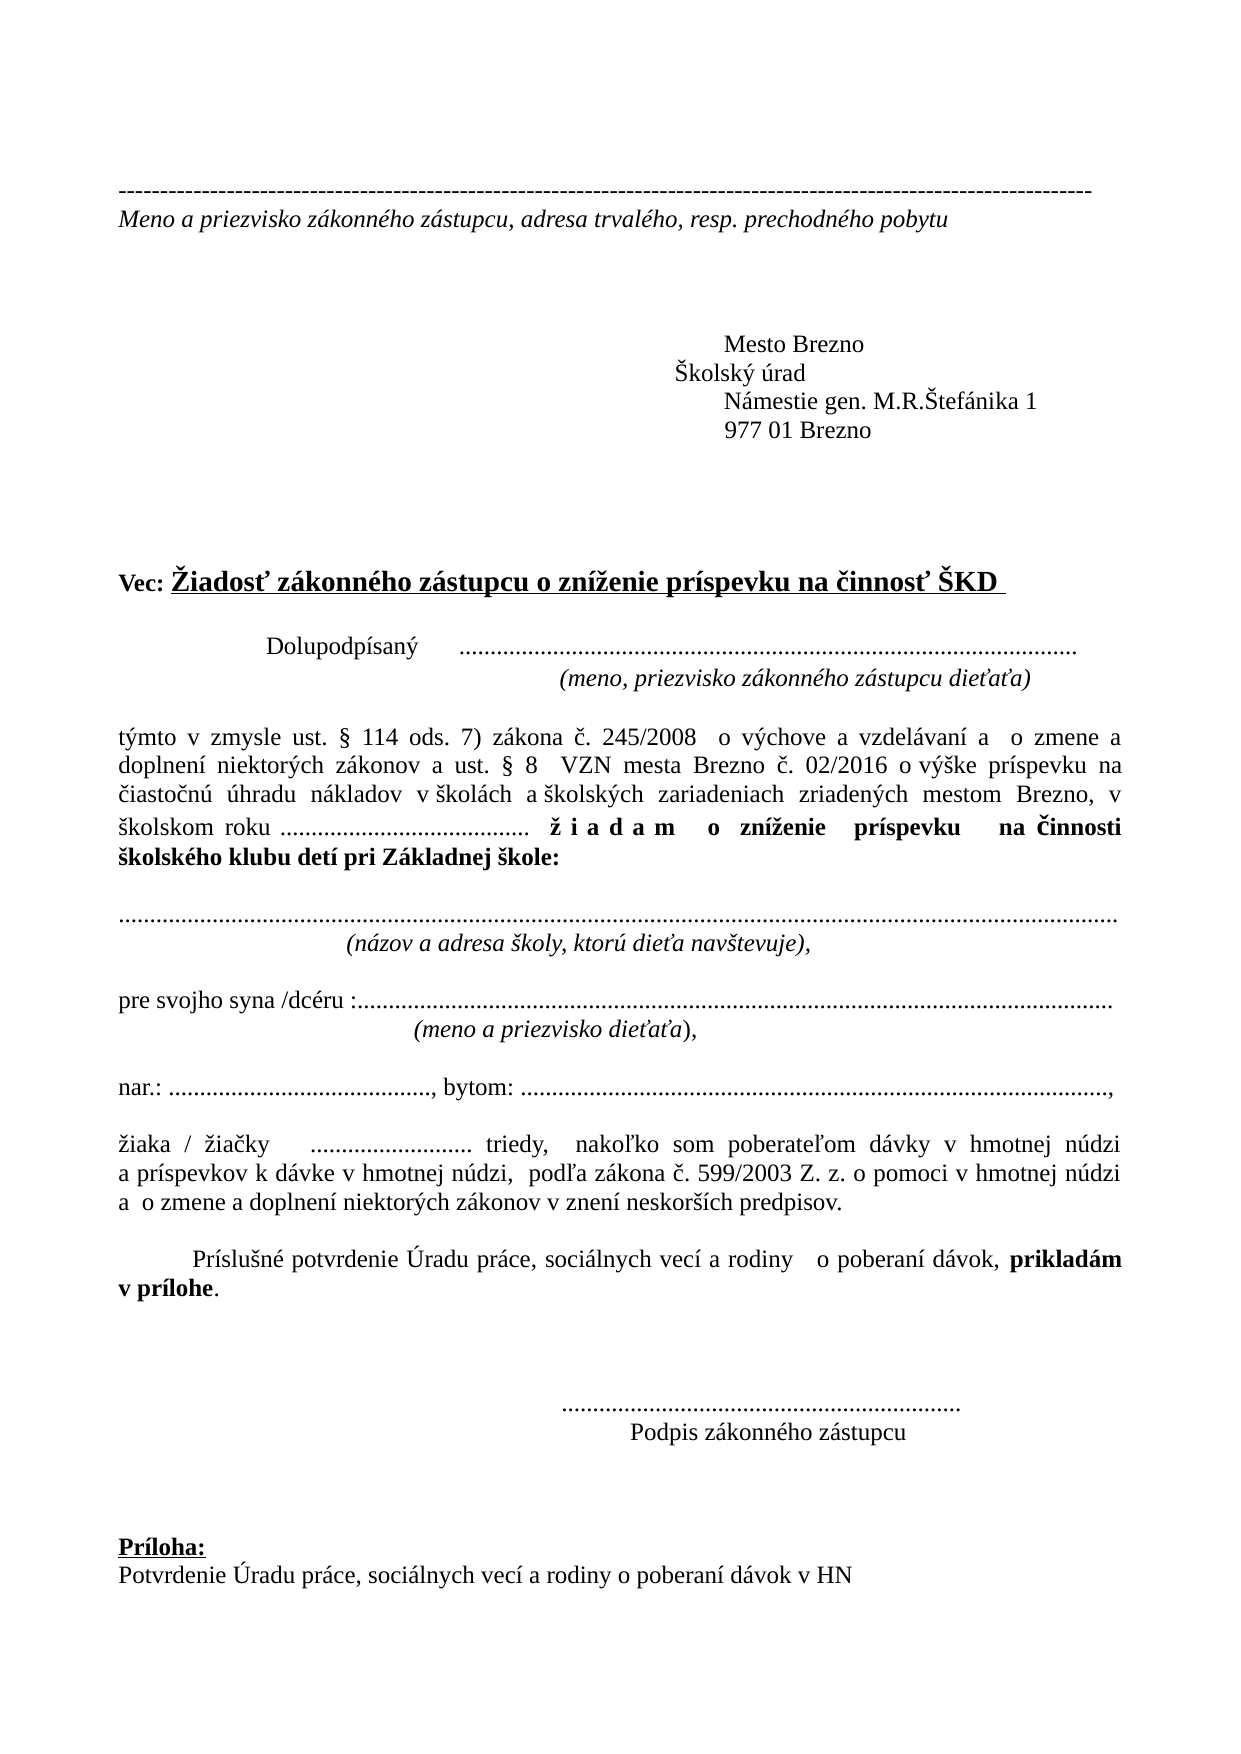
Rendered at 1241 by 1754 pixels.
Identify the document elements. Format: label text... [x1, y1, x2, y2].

text ................................................................................................................................................................ (názov a adresa školy, ktorú dieťa navštevuje), [118, 899, 1122, 957]
text (meno a priezvisko dieťaťa), [118, 1014, 1122, 1043]
text týmto v zmysle ust. § 114 ods. 7) zákona č. 245/2008 o výchove a vzdelávaní a o zmene a doplnení niektorých zákonov a ust. § 8 VZN mesta Brezno č. 02/2016 o výške príspevku na čiastočnú úhradu nákladov v školách a školských zariadeniach zriadených mestom Brezno, v školskom roku ........................................ ž i a d a m o zníženie príspevku na činnosti školského klubu detí pri Základnej škole: [118, 722, 1122, 870]
text Vec: Žiadosť zákonného zástupcu o zníženie príspevku na činnosť ŠKD [118, 564, 1122, 597]
text Mesto Brezno [118, 329, 1122, 358]
text Príloha: [118, 1532, 1122, 1560]
text Potvrdenie Úradu práce, sociálnych vecí a rodiny o poberaní dávok v HN [118, 1560, 1122, 1589]
text Námestie gen. M.R.Štefánika 1 [118, 386, 1122, 415]
text žiaka / žiačky .......................... triedy, nakoľko som poberateľom dávky v hmotnej núdzi a príspevkov k dávke v hmotnej núdzi, podľa zákona č. 599/2003 Z. z. o pomoci v hmotnej núdzi a o zmene a doplnení niektorých zákonov v znení neskorších predpisov. [118, 1129, 1122, 1215]
text Školský úrad [118, 358, 1122, 386]
text ................................................................ Podpis zákonného zástupcu [118, 1388, 1122, 1445]
text pre svojho syna /dcéru :......................................................................................................................... [118, 985, 1122, 1014]
text Meno a priezvisko zákonného zástupcu, adresa trvalého, resp. prechodného pobytu [118, 204, 1122, 233]
text 977 01 Brezno [118, 415, 1122, 444]
text --------------------------------------------------------------------------------------------------------------------- [118, 176, 1122, 204]
text Dolupodpísaný ................................................................................................... (meno, priezvisko zákonného zástupcu dieťaťa) [118, 631, 1122, 693]
text nar.: .........................................., bytom: .............................................................................................., [118, 1072, 1122, 1100]
text Príslušné potvrdenie Úradu práce, sociálnych vecí a rodiny o poberaní dávok, prikladám v prílohe. [118, 1244, 1122, 1302]
